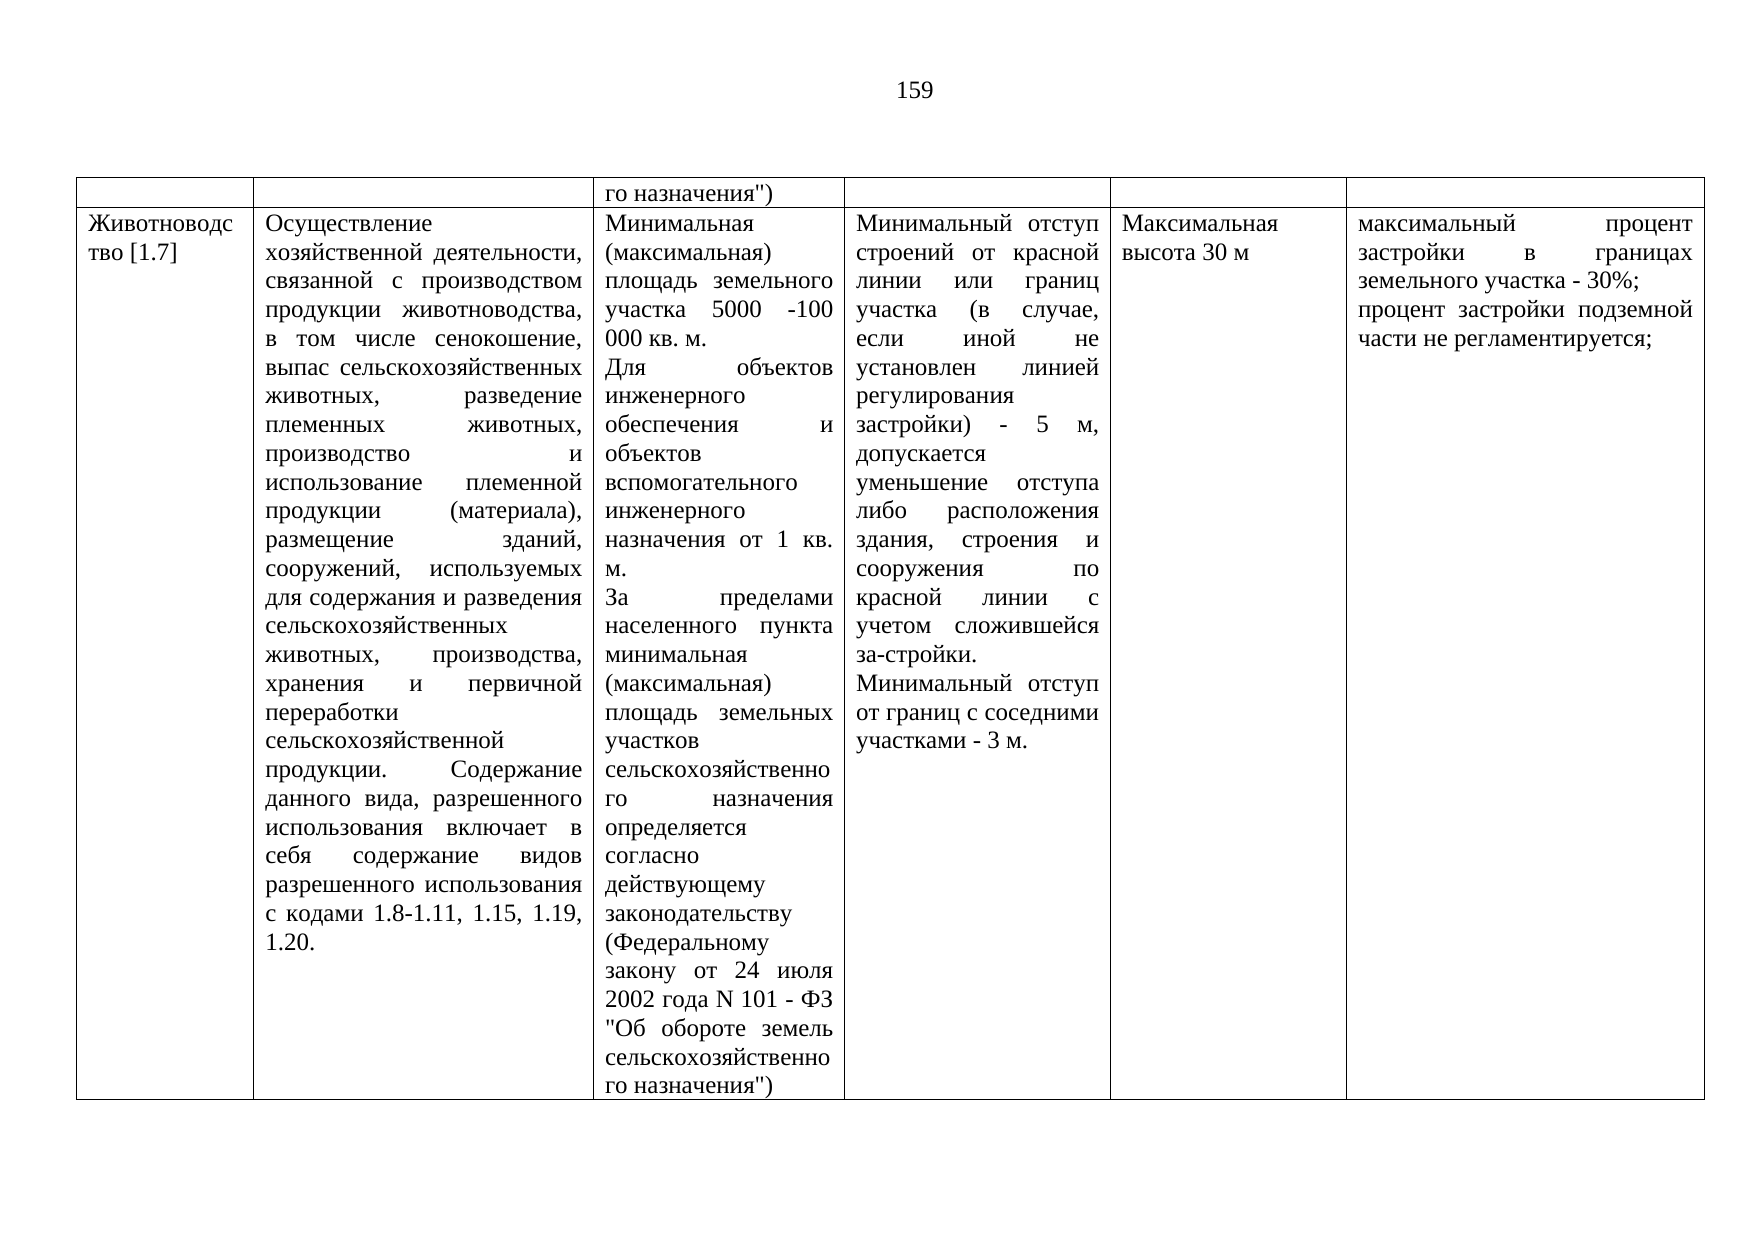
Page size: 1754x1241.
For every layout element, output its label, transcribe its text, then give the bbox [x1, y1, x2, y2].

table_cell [77, 178, 253, 207]
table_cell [1347, 208, 1704, 1099]
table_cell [594, 208, 844, 1099]
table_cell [1111, 208, 1346, 1099]
table_cell Осуществление хозяйственной деятельности, связанной с производством продукции животноводства, в том числе сенокошение, выпас сельскохозяйственных животных, разведение племенных животных, производство и использование племенной продукции (материала), размещение зданий, сооружений, используемых для содержания и разведения сельскохозяйственных животных, производства, хранения и первичной переработки сельскохозяйственной продукции. Содержание данного вида, разрешенного использования включает в себя содержание видов разрешенного использования с кодами 1.8-1.11, 1.15, 1.19, 1.20. [254, 208, 593, 1099]
table_cell 0 [1347, 178, 1704, 207]
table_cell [254, 178, 593, 207]
table_cell Животноводство [1.7] [77, 208, 253, 1099]
table_cell 0 [1111, 178, 1346, 207]
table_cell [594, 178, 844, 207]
table_cell Минимальный отступ строений от красной линии или границ участка (в случае, если иной не установлен линией регулирования застройки) - 5 м, допускается уменьшение отступа либо расположения здания, строения и сооружения по красной линии с учетом сложившейся за-стройки. Минимальный отступ от границ с соседними участками - 3 м. [845, 208, 1110, 1099]
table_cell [845, 178, 1110, 207]
